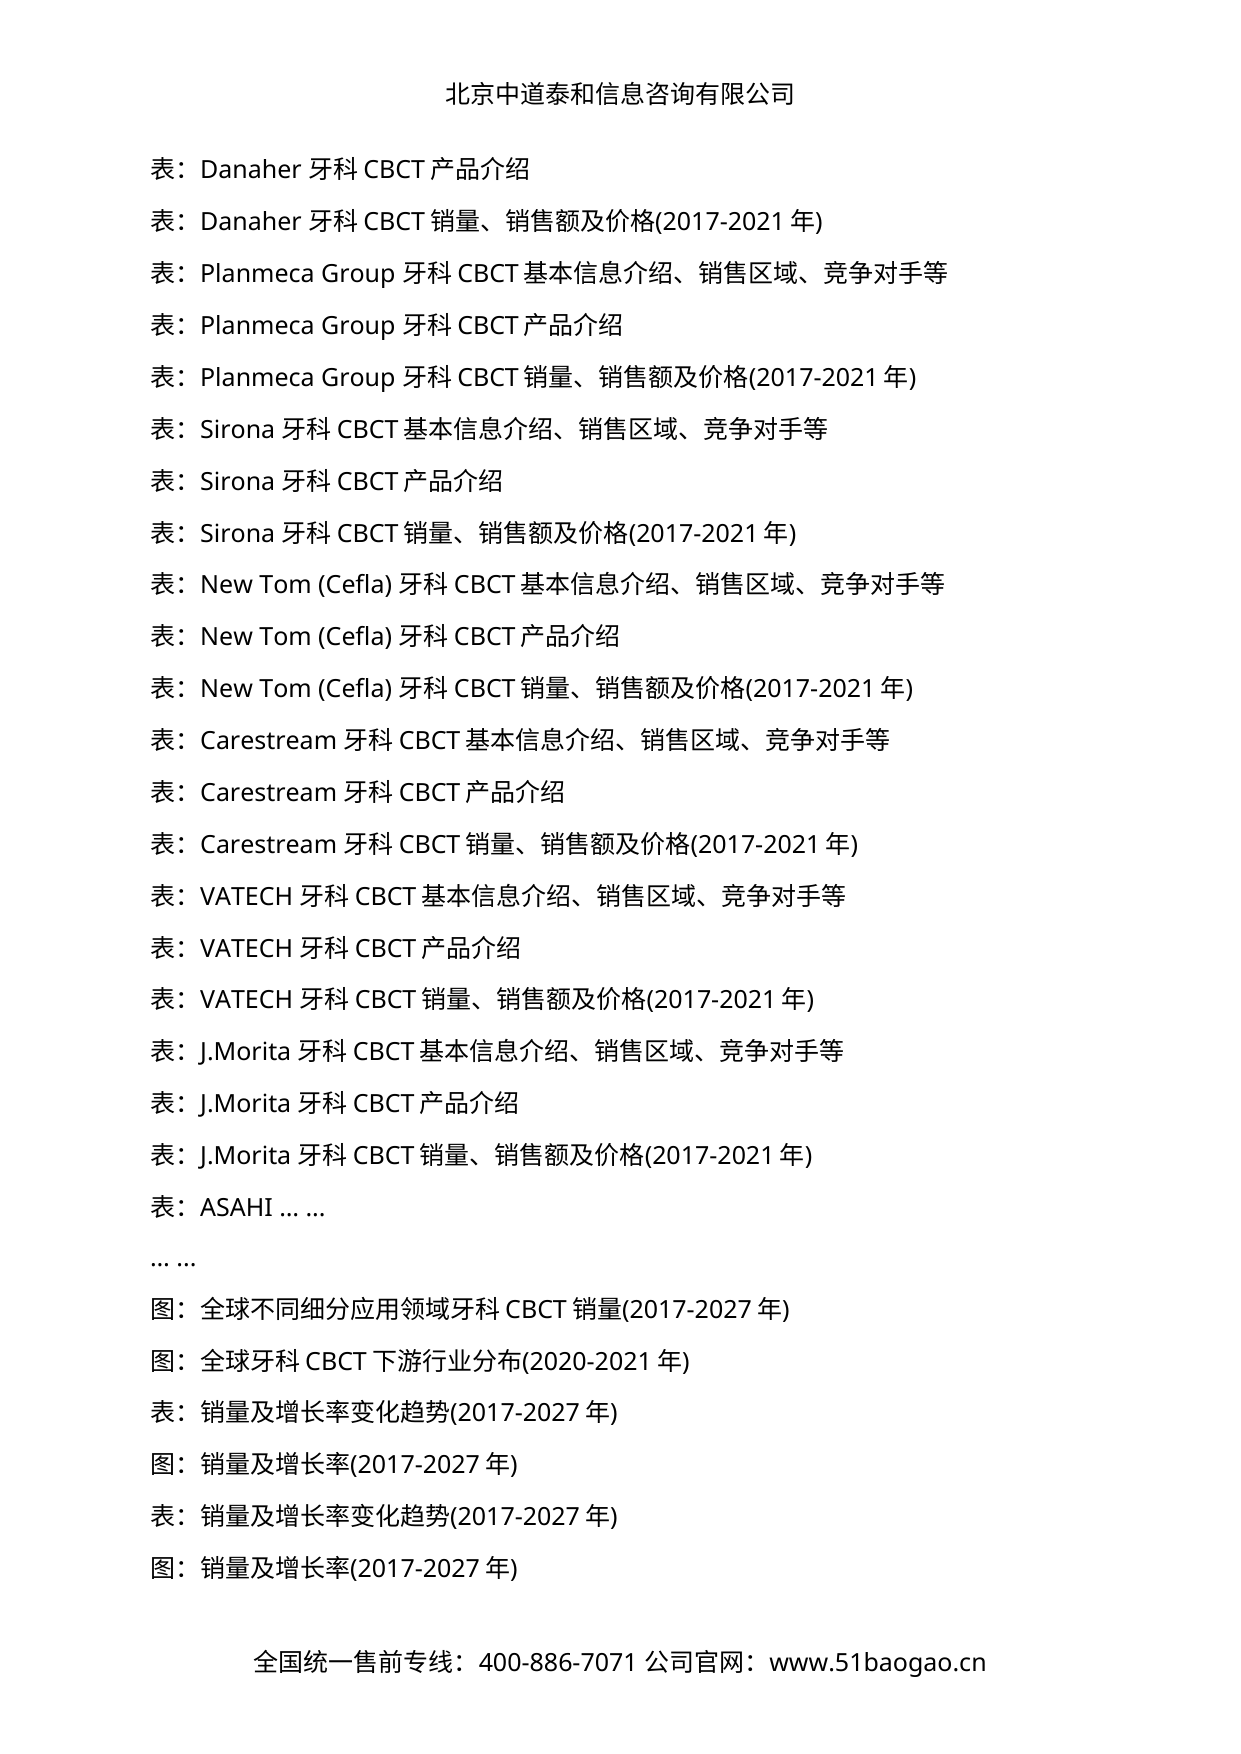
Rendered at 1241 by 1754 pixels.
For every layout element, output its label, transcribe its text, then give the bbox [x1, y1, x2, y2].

text 表：Planmeca Group 牙科CBCT产品介绍 [150, 306, 1090, 342]
text 表：Sirona 牙科CBCT基本信息介绍、销售区域、竞争对手等 [150, 409, 1090, 446]
text 表：VATECH 牙科CBCT基本信息介绍、销售区域、竞争对手等 [150, 876, 1090, 912]
text 图：销量及增长率(2017-2027年) [150, 1548, 1090, 1585]
text 表：New Tom (Cefla) 牙科CBCT销量、销售额及价格(2017-2021年) [150, 669, 1090, 705]
text 表：New Tom (Cefla) 牙科CBCT基本信息介绍、销售区域、竞争对手等 [150, 565, 1090, 601]
text 表：Sirona 牙科CBCT销量、销售额及价格(2017-2021年) [150, 513, 1090, 549]
text 表：Danaher 牙科CBCT销量、销售额及价格(2017-2021年) [150, 202, 1090, 238]
text 图：全球牙科CBCT下游行业分布(2020-2021年) [150, 1341, 1090, 1377]
text 表：Carestream 牙科CBCT销量、销售额及价格(2017-2021年) [150, 824, 1090, 861]
text 表：New Tom (Cefla) 牙科CBCT产品介绍 [150, 617, 1090, 653]
text 表：Planmeca Group 牙科CBCT基本信息介绍、销售区域、竞争对手等 [150, 254, 1090, 290]
text 表：VATECH 牙科CBCT产品介绍 [150, 928, 1090, 964]
text 表：J.Morita 牙科CBCT产品介绍 [150, 1084, 1090, 1120]
text 表：J.Morita 牙科CBCT销量、销售额及价格(2017-2021年) [150, 1136, 1090, 1172]
text 表：J.Morita 牙科CBCT基本信息介绍、销售区域、竞争对手等 [150, 1032, 1090, 1068]
text 图：销量及增长率(2017-2027年) [150, 1445, 1090, 1481]
text 表：Danaher 牙科CBCT产品介绍 [150, 150, 1090, 186]
text 表：Carestream 牙科CBCT基本信息介绍、销售区域、竞争对手等 [150, 721, 1090, 757]
text 表：ASAHI … ... [150, 1187, 1090, 1224]
text 表：VATECH 牙科CBCT销量、销售额及价格(2017-2021年) [150, 980, 1090, 1016]
text … ... [150, 1239, 1090, 1273]
text 表：Sirona 牙科CBCT产品介绍 [150, 461, 1090, 497]
text 表：销量及增长率变化趋势(2017-2027年) [150, 1393, 1090, 1429]
text 表：Planmeca Group 牙科CBCT销量、销售额及价格(2017-2021年) [150, 357, 1090, 394]
text 表：Carestream 牙科CBCT产品介绍 [150, 772, 1090, 809]
text 图：全球不同细分应用领域牙科CBCT销量(2017-2027年) [150, 1289, 1090, 1325]
text 表：销量及增长率变化趋势(2017-2027年) [150, 1497, 1090, 1533]
